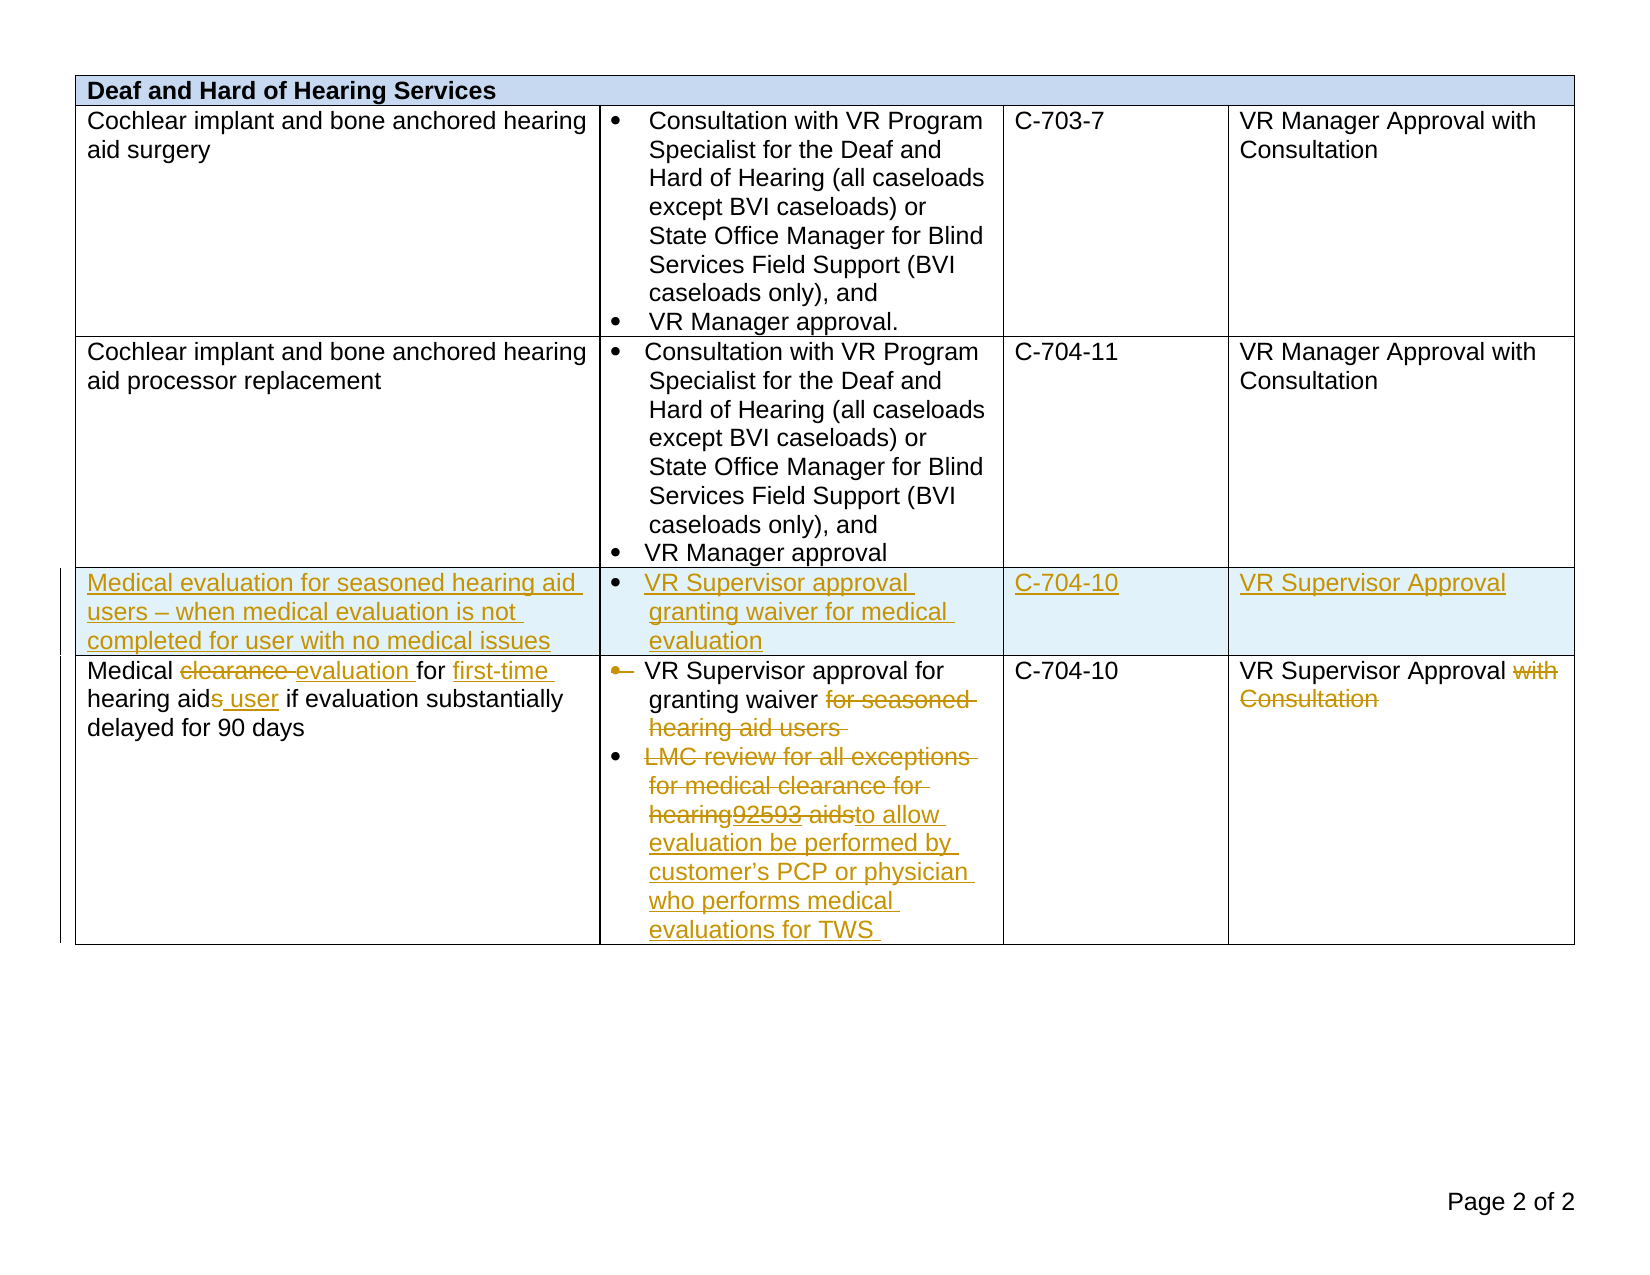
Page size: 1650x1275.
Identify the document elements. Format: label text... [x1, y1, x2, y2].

table_cell VR Supervisor Approval [1229, 656, 1574, 943]
table_cell C-704-11 [1004, 337, 1228, 567]
table_cell Consultation with VR Program Specialist for the Deaf and Hard of Hearing (all caseloads except BVI caseloads) or State Office Manager for Blind Services Field Support (BVI caseloads only), and VR Manager approval. [601, 106, 1003, 336]
table_cell VR Manager Approval with Consultation [1229, 106, 1574, 336]
table_cell Cochlear implant and bone anchored hearing aid processor replacement [76, 337, 599, 567]
table_cell Consultation with VR Program Specialist for the Deaf and Hard of Hearing (all caseloads except BVI caseloads) or State Office Manager for Blind Services Field Support (BVI caseloads only), and VR Manager approval [601, 337, 1003, 567]
table_cell VR Manager Approval with Consultation [1229, 337, 1574, 567]
table_cell C-703-7 [1004, 106, 1228, 336]
table_cell Cochlear implant and bone anchored hearing aid surgery [76, 106, 599, 336]
table_cell C-704-10 [1004, 656, 1228, 943]
table_cell VR Supervisor approval for granting waiver [601, 656, 1003, 943]
table_cell Medical for hearing aid if evaluation substantially delayed for 90 days [76, 656, 599, 943]
table_header Deaf and Hard of Hearing Services [76, 76, 1574, 105]
